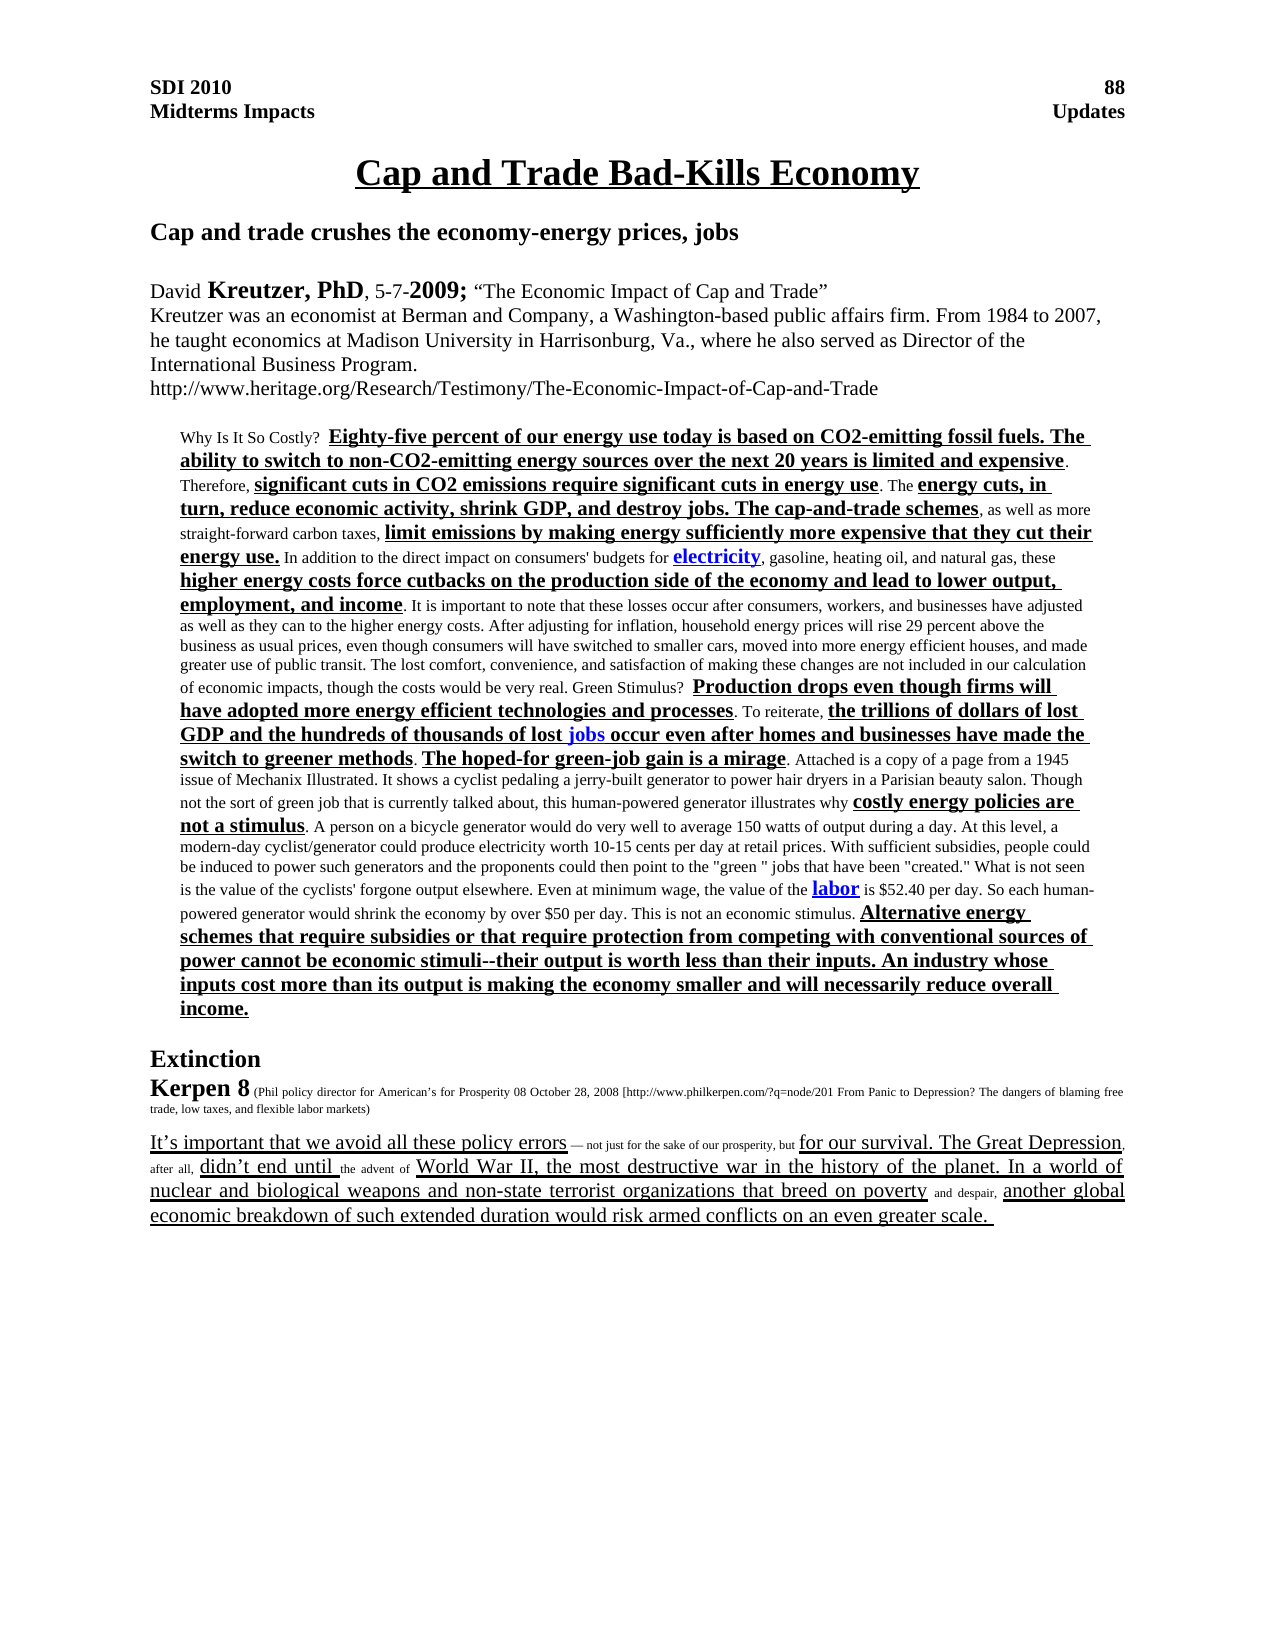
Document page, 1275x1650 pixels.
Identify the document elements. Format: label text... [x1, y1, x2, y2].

text http://www.heritage.org/Research/Testimony/The-Economic-Impact-of-Cap-and-Trade [150, 376, 1125, 400]
text Why Is It So Costly? Eighty-five percent of our energy use today is based on CO2-emitting fossil fuels. The ability to switch to non-CO2-emitting energy sources over the next 20 years is limited and expensive. Therefore, significant cuts in CO2 emissions require significant cuts in energy use. The energy cuts, in turn, reduce economic activity, shrink GDP, and destroy jobs. The cap-and-trade schemes, as well as more straight-forward carbon taxes, limit emissions by making energy sufficiently more expensive that they cut their energy use. In addition to the direct impact on consumers' budgets for electricity, gasoline, heating oil, and natural gas, these higher energy costs force cutbacks on the production side of the economy and lead to lower output, employment, and income. It is important to note that these losses occur after consumers, workers, and businesses have adjusted as well as they can to the higher energy costs. After adjusting for inflation, household energy prices will rise 29 percent above the business as usual prices, even though consumers will have switched to smaller cars, moved into more energy efficient houses, and made greater use of public transit. The lost comfort, convenience, and satisfaction of making these changes are not included in our calculation of economic impacts, though the costs would be very real. Green Stimulus? Production drops even though firms will have adopted more energy efficient technologies and processes. To reiterate, the trillions of dollars of lost GDP and the hundreds of thousands of lost jobs occur even after homes and businesses have made the switch to greener methods. The hoped-for green-job gain is a mirage. Attached is a copy of a page from a 1945 issue of Mechanix Illustrated. It shows a cyclist pedaling a jerry-built generator to power hair dryers in a Parisian beauty salon. Though not the sort of green job that is currently talked about, this human-powered generator illustrates why costly energy policies are not a stimulus. A person on a bicycle generator would do very well to average 150 watts of output during a day. At this level, a modern-day cyclist/generator could produce electricity worth 10-15 cents per day at retail prices. With sufficient subsidies, people could be induced to power such generators and the proponents could then point to the "green " jobs that have been "created." What is not seen is the value of the cyclists' forgone output elsewhere. Even at minimum wage, the value of the labor is $52.40 per day. So each human-powered generator would shrink the economy by over $50 per day. This is not an economic stimulus. Alternative energy schemes that require subsidies or that require protection from competing with conventional sources of power cannot be economic stimuli--their output is worth less than their inputs. An industry whose inputs cost more than its output is making the economy smaller and will necessarily reduce overall income. [180, 424, 1095, 1020]
text It’s important that we avoid all these policy errors — not just for the sake of our prosperity, but for our survival. The Great Depression, after all, didn’t end until the advent of World War II, the most destructive war in the history of the planet. In a world of nuclear and biological weapons and non-state terrorist organizations that breed on poverty and despair, another global economic breakdown of such extended duration would risk armed conflicts on an even greater scale. [150, 1130, 1125, 1227]
text Kerpen 8 (Phil policy director for American’s for Prosperity 08 October 28, 2008 [http://www.philkerpen.com/?q=node/201 From Panic to Depression? The dangers of blaming free trade, low taxes, and flexible labor markets) [150, 1073, 1125, 1116]
text Cap and trade crushes the economy-energy prices, jobs [150, 217, 1125, 246]
text David Kreutzer, PhD, 5-7-2009; “The Economic Impact of Cap and Trade” [150, 275, 1125, 303]
text Extinction [150, 1044, 1125, 1073]
subtitle Cap and Trade Bad-Kills Economy [150, 150, 1125, 193]
text Kreutzer was an economist at Berman and Company, a Washington-based public affairs firm. From 1984 to 2007, he taught economics at Madison University in Harrisonburg, Va., where he also served as Director of the International Business Program. [150, 303, 1125, 376]
